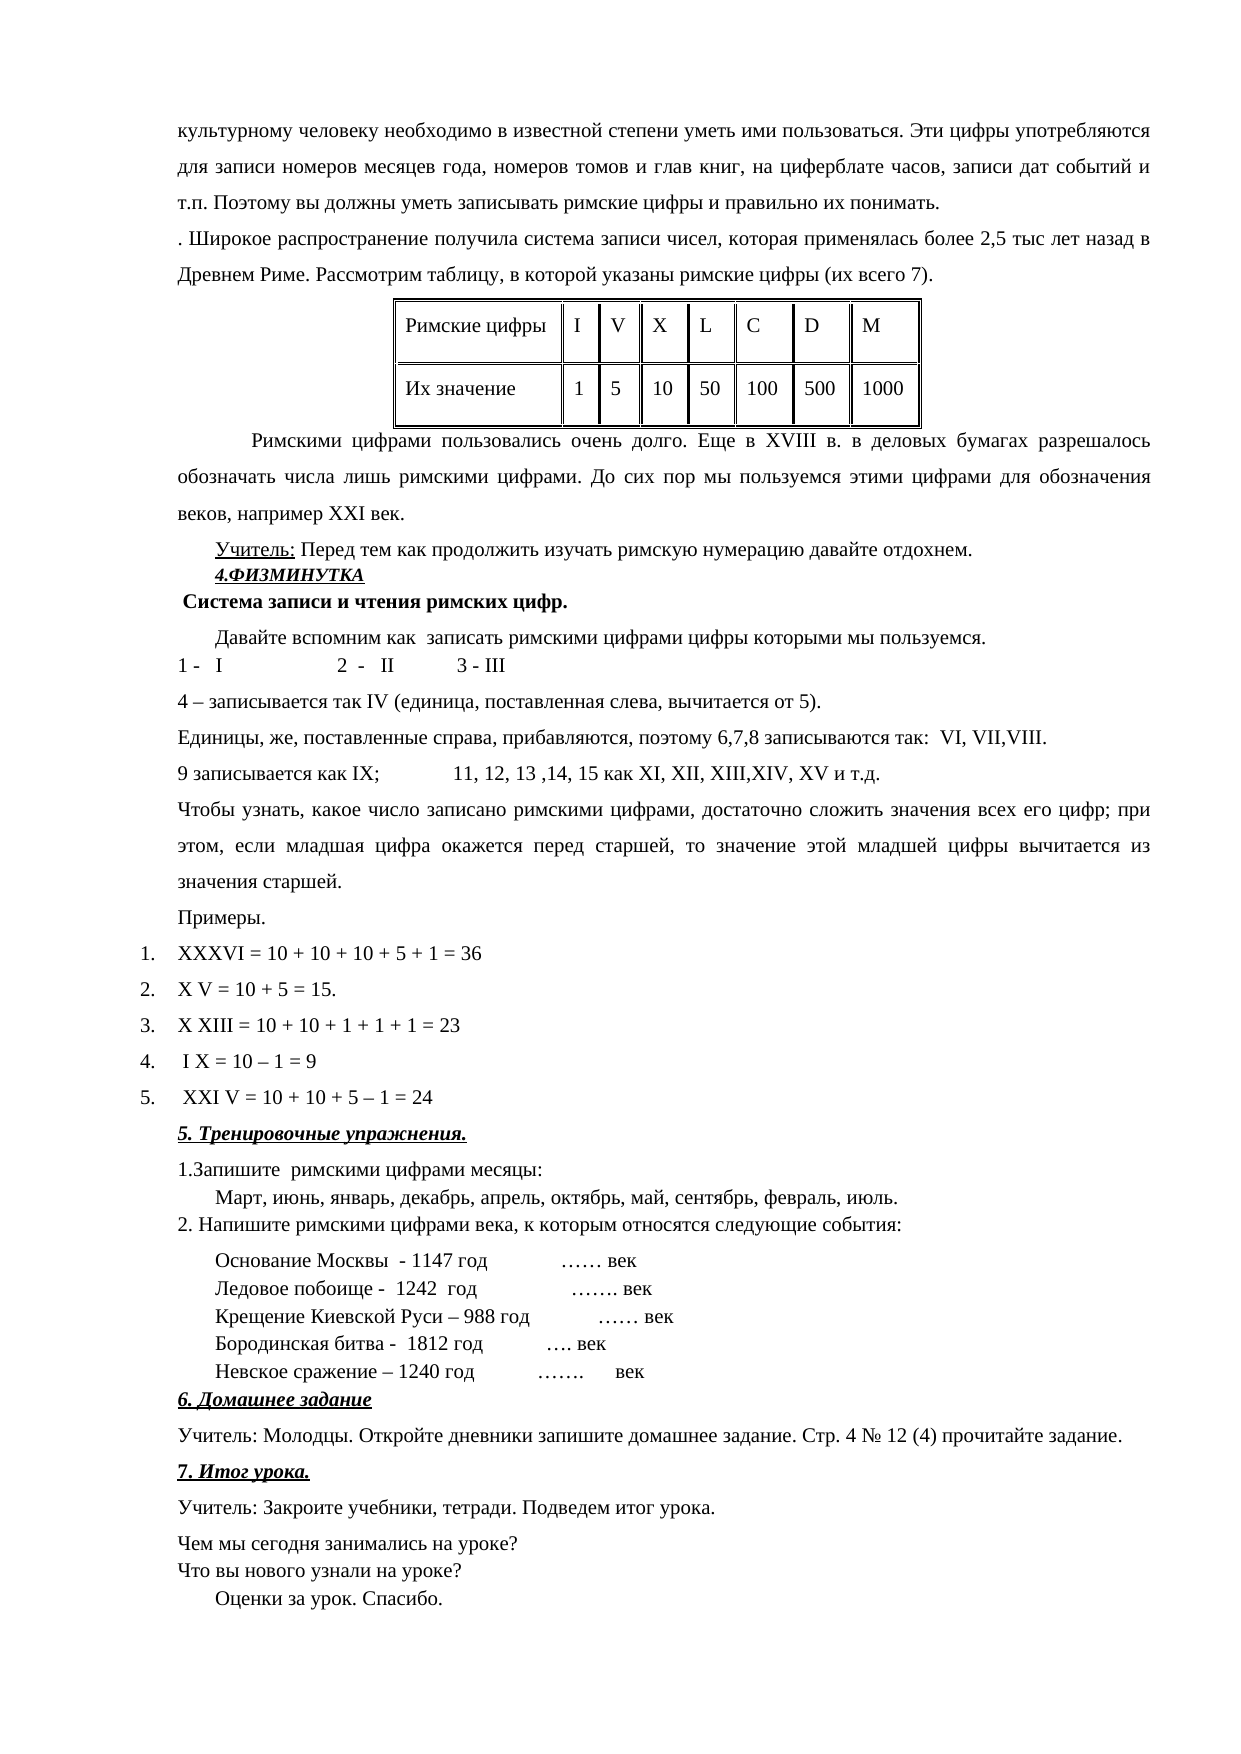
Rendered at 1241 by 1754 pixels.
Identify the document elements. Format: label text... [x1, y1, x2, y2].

table_cell 10 [641, 365, 688, 425]
text Ледовое побоище - 1242 год ……. век [177, 1276, 1152, 1300]
table_cell 500 [793, 362, 851, 425]
list XXI V = 10 + 10 + 5 – 1 = 24 [140, 1085, 1152, 1109]
list X XIII = 10 + 10 + 1 + 1 + 1 = 23 [140, 1013, 1152, 1037]
text Учитель: Закроите учебники, тетради. Подведем итог урока. [177, 1494, 1152, 1519]
table_header D [793, 300, 851, 362]
text . Широкое распространение получила система записи чисел, которая применялась более 2,5 тыс лет назад в Древнем Риме. Рассмотрим таблицу, в которой указаны римские цифры (их всего 7). [177, 226, 1152, 286]
text 6. Домашнее задание [177, 1386, 1152, 1411]
text Основание Москвы - 1147 год …… век [177, 1248, 1152, 1272]
table_cell 1 [563, 365, 599, 425]
table_cell Их значение [394, 362, 563, 425]
table_header M [851, 302, 918, 362]
text Римскими цифрами пользовались очень долго. Еще в XVIII в. в деловых бумагах разрешалось обозначать числа лишь римскими цифрами. До сих пор мы пользуемся этими цифрами для обозначения веков, например XXI век. [177, 428, 1152, 524]
table_cell 100 [736, 365, 793, 425]
text Учитель: Перед тем как продолжить изучать римскую нумерацию давайте отдохнем. [177, 537, 1152, 561]
table_header X [641, 302, 688, 362]
text 2. Напишите римскими цифрами века, к которым относятся следующие события: [177, 1212, 1152, 1236]
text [177, 118, 1152, 214]
table_header C [736, 302, 793, 362]
table_header Римские цифры [396, 302, 563, 362]
text Чем мы сегодня занимались на уроке? [177, 1531, 1152, 1555]
text Бородинская битва - 1812 год …. век [177, 1331, 1152, 1355]
text Невское сражение – 1240 год ……. век [177, 1359, 1152, 1383]
table_header V [599, 300, 641, 362]
text Учитель: Молодцы. Откройте дневники запишите домашнее задание. Стр. 4 № 12 (4) прочитайте задание. 7. Итог урока. [177, 1422, 1152, 1483]
list X V = 10 + 5 = 15. [140, 977, 1152, 1001]
text 9 записывается как IX; 11, 12, 13 ,14, 15 как XI, XII, XIII,XIV, XV и т.д. [177, 761, 1152, 785]
text 4 – записывается так IV (единица, поставленная слева, вычитается от 5). [177, 689, 1152, 713]
list I X = 10 – 1 = 9 [140, 1049, 1152, 1073]
table_header L [688, 302, 736, 362]
text 5. Тренировочные упражнения. [177, 1121, 1152, 1145]
text Система записи и чтения римских цифр. [177, 589, 1152, 613]
text Давайте вспомним как записать римскими цифрами цифры которыми мы пользуемся. [177, 625, 1152, 649]
text Примеры. [177, 905, 1152, 929]
text 1.Запишите римскими цифрами месяцы: [177, 1157, 1152, 1181]
table_cell 50 [688, 365, 736, 425]
table_header I [563, 302, 599, 362]
text Оценки за урок. Спасибо. [177, 1586, 1152, 1610]
text Март, июнь, январь, декабрь, апрель, октябрь, май, сентябрь, февраль, июль. [177, 1185, 1152, 1209]
text Что вы нового узнали на уроке? [177, 1558, 1152, 1582]
table_cell 5 [599, 362, 641, 425]
text Единицы, же, поставленные справа, прибавляются, поэтому 6,7,8 записываются так: VI, VII,VIII. [177, 725, 1152, 749]
text 4.ФИЗМИНУТКА [177, 564, 1152, 586]
text Крещение Киевской Руси – 988 год …… век [177, 1304, 1152, 1328]
text 1 - I 2 - II 3 - III [177, 653, 1152, 677]
text Чтобы узнать, какое число записано римскими цифрами, достаточно сложить значения всех его цифр; при этом, если младшая цифра окажется перед старшей, то значение этой младшей цифры вычитается из значения старшей. [177, 797, 1152, 893]
list XXXVI = 10 + 10 + 10 + 5 + 1 = 36 [140, 941, 1152, 965]
table_cell 1000 [851, 362, 920, 425]
